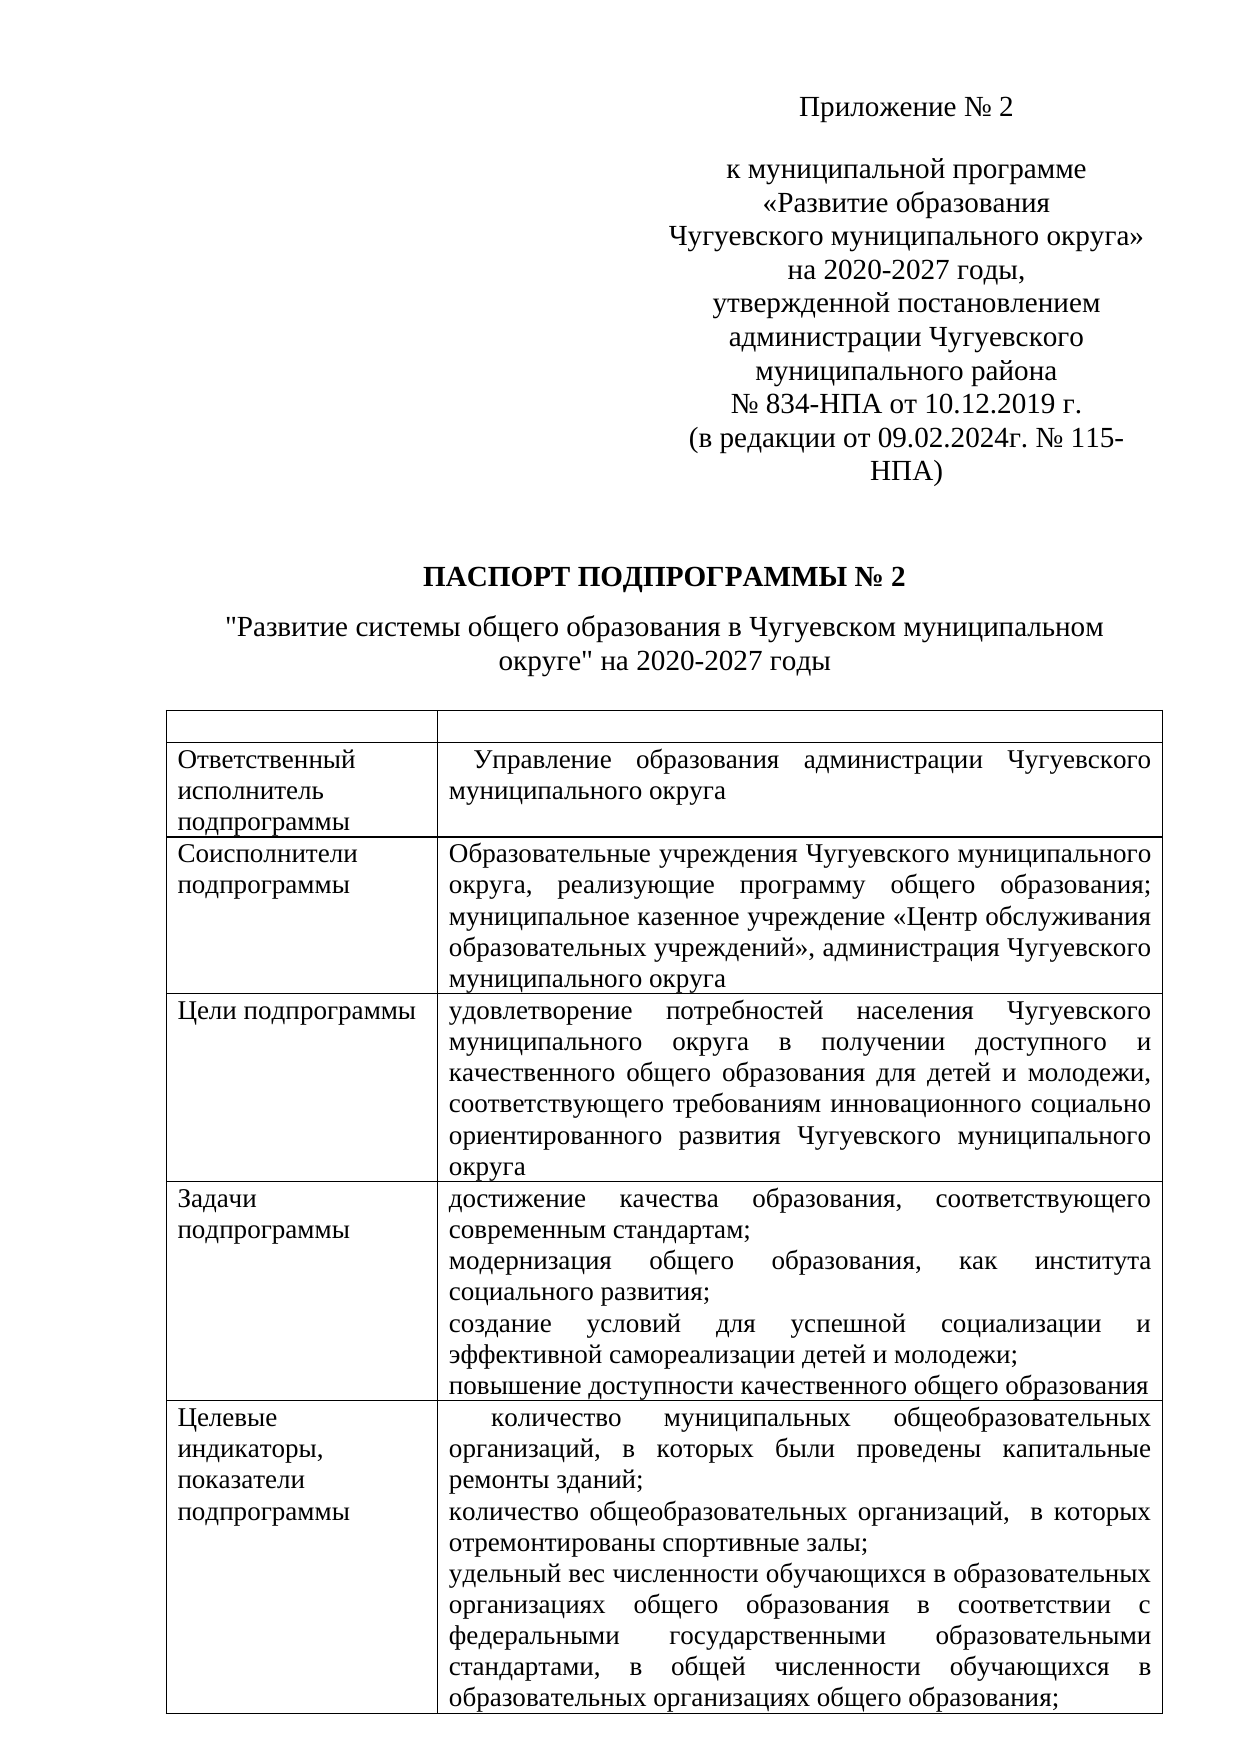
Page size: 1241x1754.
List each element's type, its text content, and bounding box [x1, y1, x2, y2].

table_cell Ответственный исполнитель подпрограммы [167, 743, 437, 836]
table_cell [438, 1401, 1162, 1713]
table_cell удовлетворение потребностей населения Чугуевского муниципального округа в получении доступного и качественного общего образования для детей и молодежи, соответствующего требованиям инновационного социально ориентированного развития Чугуевского муниципального округа [438, 994, 1162, 1181]
table_cell Управление образования администрации Чугуевского муниципального округа [438, 743, 1162, 836]
text "Развитие системы общего образования в Чугуевском муниципальном округе" на 2020-2027 годы [177, 609, 1152, 676]
table_cell Задачи подпрограммы [167, 1182, 437, 1400]
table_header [650, 89, 1163, 487]
table_cell достижение качества образования, соответствующего современным стандартам; модернизация общего образования, как института социального развития; создание условий для успешной социализации и эффективной самореализации детей и молодежи; повышение доступности качественного общего образования [438, 1182, 1162, 1400]
table_header [167, 711, 437, 742]
table_header [438, 711, 1162, 742]
table_cell Цели подпрограммы [167, 994, 437, 1181]
table_cell Соисполнители подпрограммы [167, 838, 437, 993]
text ПАСПОРТ ПОДПРОГРАММЫ № 2 [177, 559, 1152, 592]
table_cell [167, 1401, 437, 1713]
table_cell Образовательные учреждения Чугуевского муниципального округа, реализующие программу общего образования; муниципальное казенное учреждение «Центр обслуживания образовательных учреждений», администрация Чугуевского муниципального округа [438, 838, 1162, 993]
